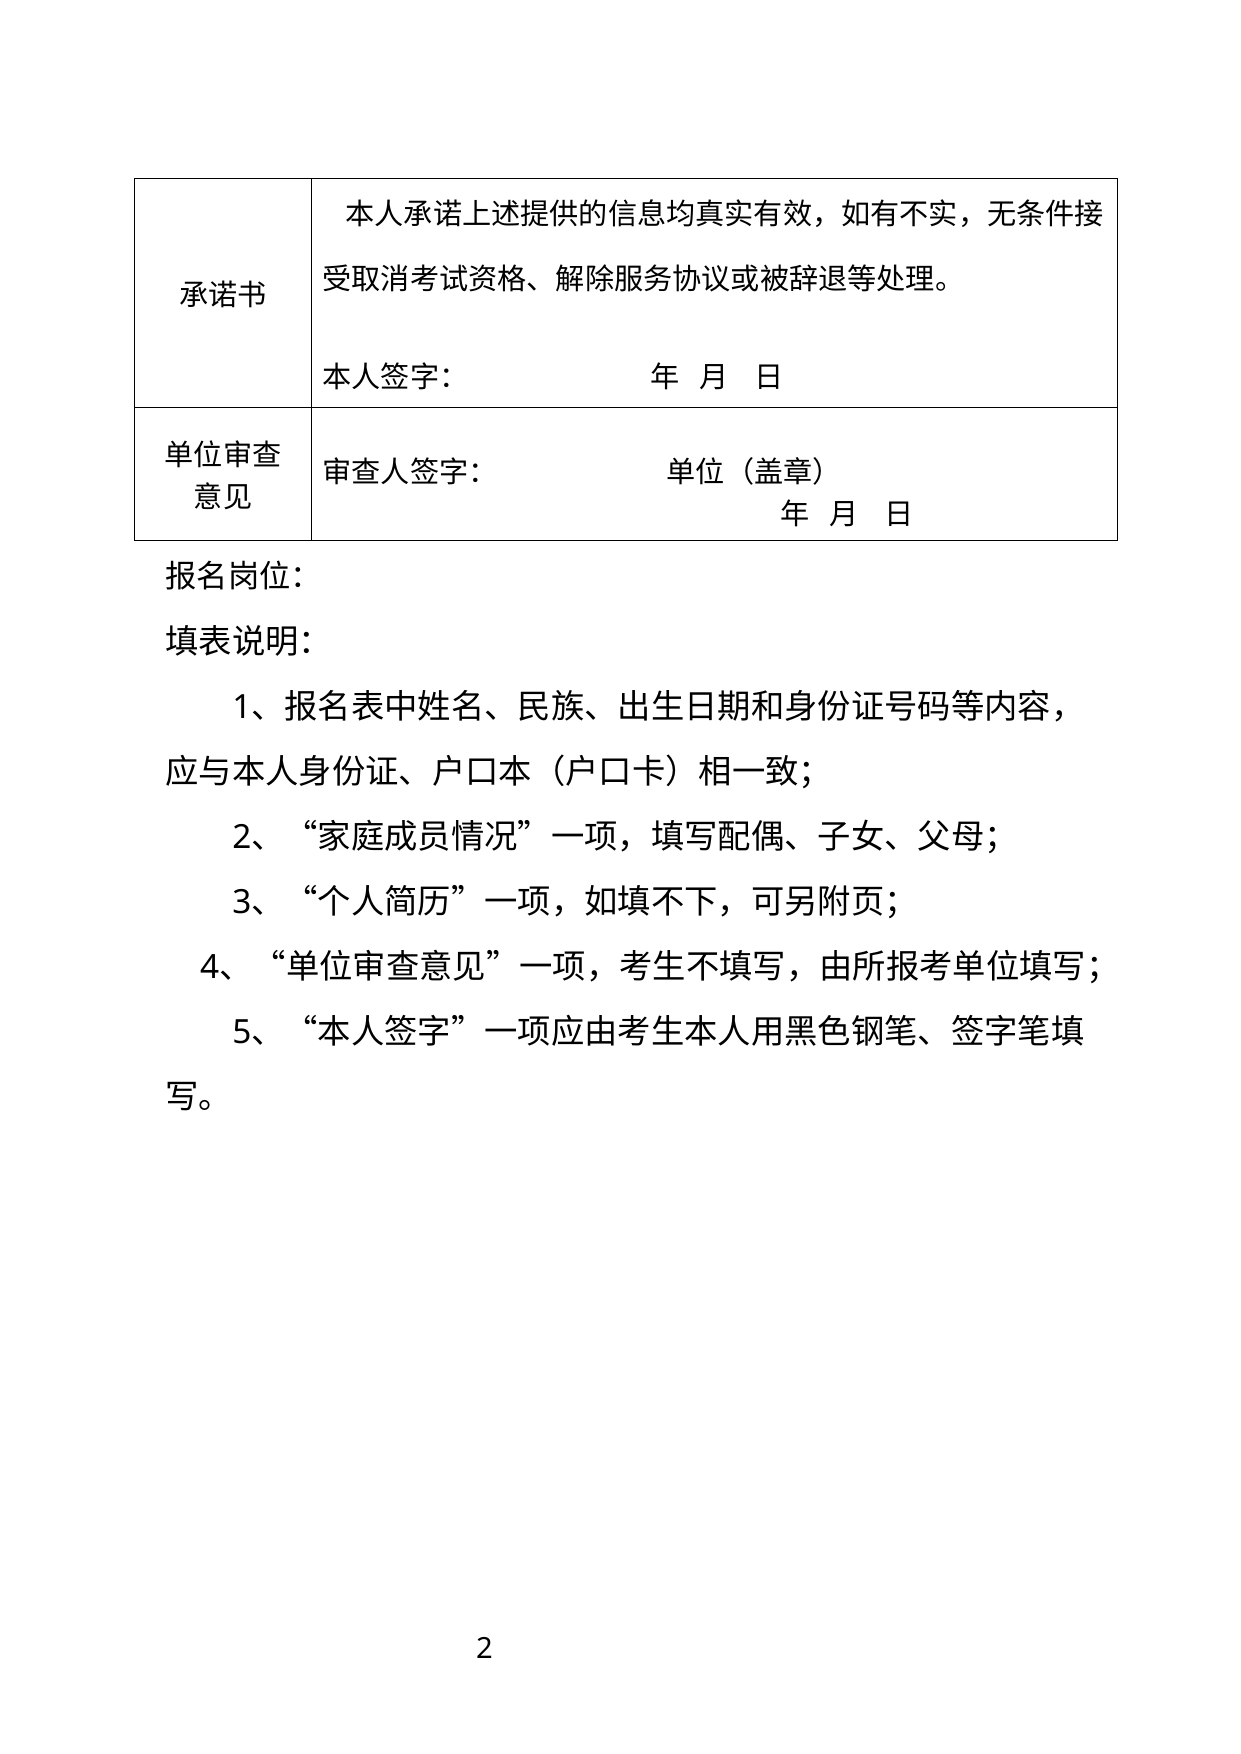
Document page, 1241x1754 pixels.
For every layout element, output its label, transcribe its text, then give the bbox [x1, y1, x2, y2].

text 报名岗位： [165, 541, 1087, 606]
table_cell 本人承诺上述提供的信息均真实有效，如有不实，无条件接受取消考试资格、解除服务协议或被辞退等处理。 本人签字： 年 月 日 [312, 179, 1117, 407]
table_cell 单位审查 意见 [135, 408, 311, 540]
text 4、“单位审查意见”一项，考生不填写，由所报考单位填写； [165, 931, 1087, 996]
text 1、报名表中姓名、民族、出生日期和身份证号码等内容，应与本人身份证、户口本（户口卡）相一致； [165, 671, 1087, 801]
text 2、“家庭成员情况”一项，填写配偶、子女、父母； [165, 801, 1087, 866]
text 3、“个人简历”一项，如填不下，可另附页； [165, 866, 1087, 931]
text 5、“本人签字”一项应由考生本人用黑色钢笔、签字笔填写。 [165, 996, 1087, 1126]
text 填表说明： [165, 606, 1087, 671]
table_cell 审查人签字： 单位（盖章） 年 月 日 [312, 408, 1117, 540]
table_cell 承诺书 [135, 179, 311, 407]
